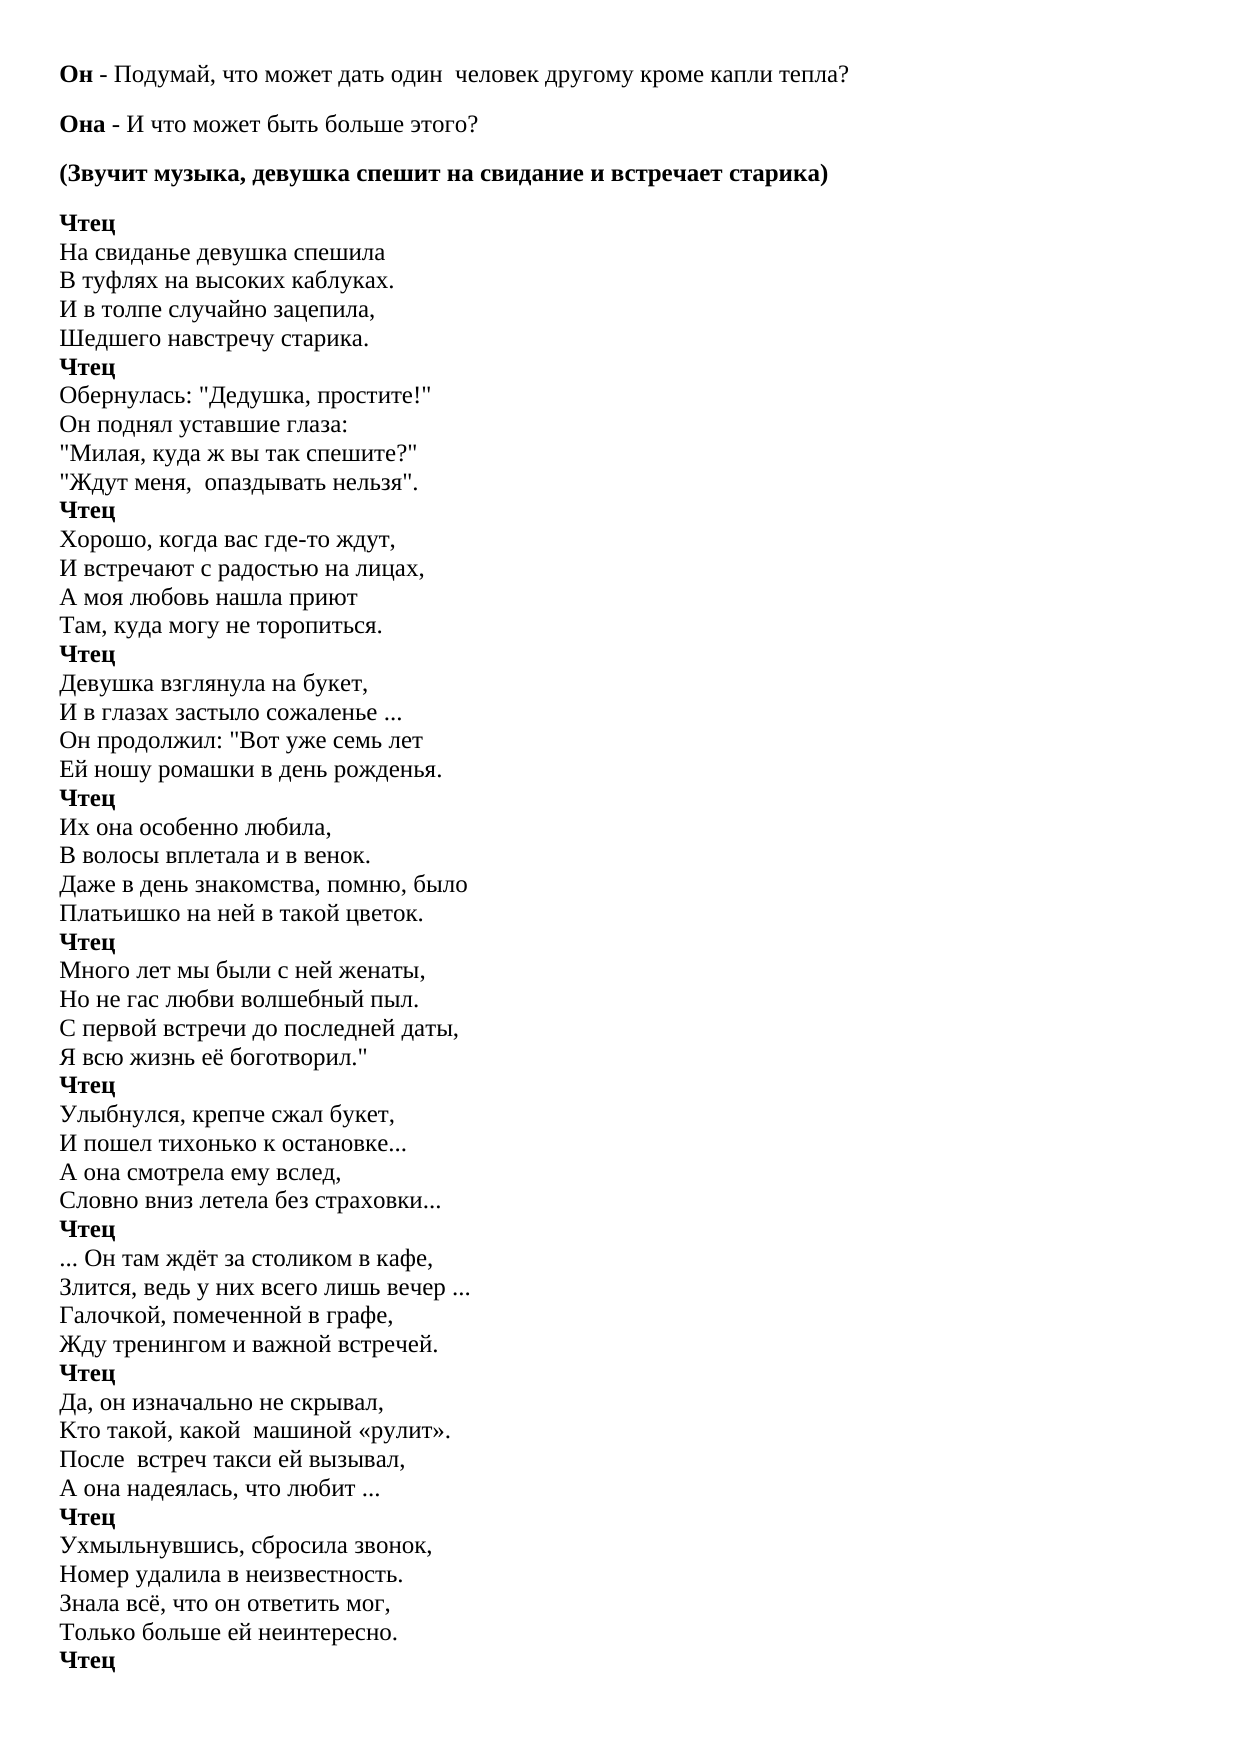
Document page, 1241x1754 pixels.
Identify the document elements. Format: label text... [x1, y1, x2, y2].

text Но не гас любви волшебный пыл. [59, 984, 1181, 1013]
text Хорошо, когда вас где-то ждут, [59, 524, 1181, 553]
text Ухмыльнувшись, сбросила звонок, [59, 1530, 1181, 1559]
text Она - И что может быть больше этого? [59, 109, 1181, 137]
text Ей ношу ромашки в день рожденья. [59, 754, 1181, 783]
text Чтец [59, 1645, 1181, 1674]
text Улыбнулся, крепче сжал букет, [59, 1099, 1181, 1128]
text А моя любовь нашла приют [59, 582, 1181, 610]
text Злится, ведь у них всего лишь вечер ... [59, 1272, 1181, 1300]
text Чтец [59, 208, 1181, 237]
text Их она особенно любила, [59, 812, 1181, 840]
text A она смотрела ему вслед, [59, 1157, 1181, 1185]
text ... Он там ждёт за столиком в кафе, [59, 1243, 1181, 1272]
text Девушка взглянула на букет, [59, 668, 1181, 697]
text "Милая, куда ж вы так спешите?" [59, 438, 1181, 467]
text На свиданье девушка спешила [59, 237, 1181, 265]
text И встречают c радостью на лицах, [59, 553, 1181, 582]
text "Ждут меня, опаздывать нельзя". [59, 467, 1181, 495]
text Чтец [59, 1070, 1181, 1099]
text Чтец [59, 1214, 1181, 1243]
text Шедшего навстречу старика. [59, 323, 1181, 352]
text Я всю жизнь eё боготворил." [59, 1042, 1181, 1070]
text Чтец [59, 783, 1181, 812]
text Много лет мы были с ней женаты, [59, 955, 1181, 984]
text Словно вниз летела без страховки... [59, 1185, 1181, 1214]
text Он - Подумай, что может дать один человек другому кроме капли тепла? [59, 59, 1181, 88]
text Чтец [59, 639, 1181, 668]
text Галочкой, помеченной в графе, [59, 1300, 1181, 1329]
text Чтец [59, 1502, 1181, 1530]
text И в толпе случайно зацепила, [59, 294, 1181, 323]
text С первой встречи до последней даты, [59, 1013, 1181, 1042]
text Только больше ей неинтересно. [59, 1617, 1181, 1645]
text Номер удалила в неизвестность. [59, 1559, 1181, 1588]
text Обернулась: "Дедушка, простите!" [59, 380, 1181, 409]
text B волосы вплетала и в венок. [59, 840, 1181, 869]
text Платьишко на ней в такой цветок. [59, 898, 1181, 927]
text Чтец [59, 352, 1181, 380]
text После встреч такси ей вызывал, [59, 1444, 1181, 1473]
text В туфлях на высоких каблуках. [59, 265, 1181, 294]
text Там, куда могу не торопиться. [59, 610, 1181, 639]
text Kтo такой, какой машиной «pулит». [59, 1415, 1181, 1444]
text Чтец [59, 927, 1181, 955]
text А она надеялась, что любит ... [59, 1473, 1181, 1502]
text (Звучит музыка, девушка спешит на свидание и встречает старика) [59, 158, 1181, 187]
text Даже в день знакомства, помню, было [59, 869, 1181, 898]
text Знала всё, что он ответить мог, [59, 1588, 1181, 1617]
text И пошел тихонько к остановке... [59, 1128, 1181, 1157]
text Он поднял уставшие глаза: [59, 409, 1181, 438]
text Он продолжил: "Вот уже семь лет [59, 725, 1181, 754]
text И в глазах застыло сожаленье ... [59, 697, 1181, 725]
text Чтец [59, 1358, 1181, 1387]
text Да, он изначально не скрывал, [59, 1387, 1181, 1415]
text Жду тренингом и важной встречей. [59, 1329, 1181, 1358]
text Чтец [59, 495, 1181, 524]
